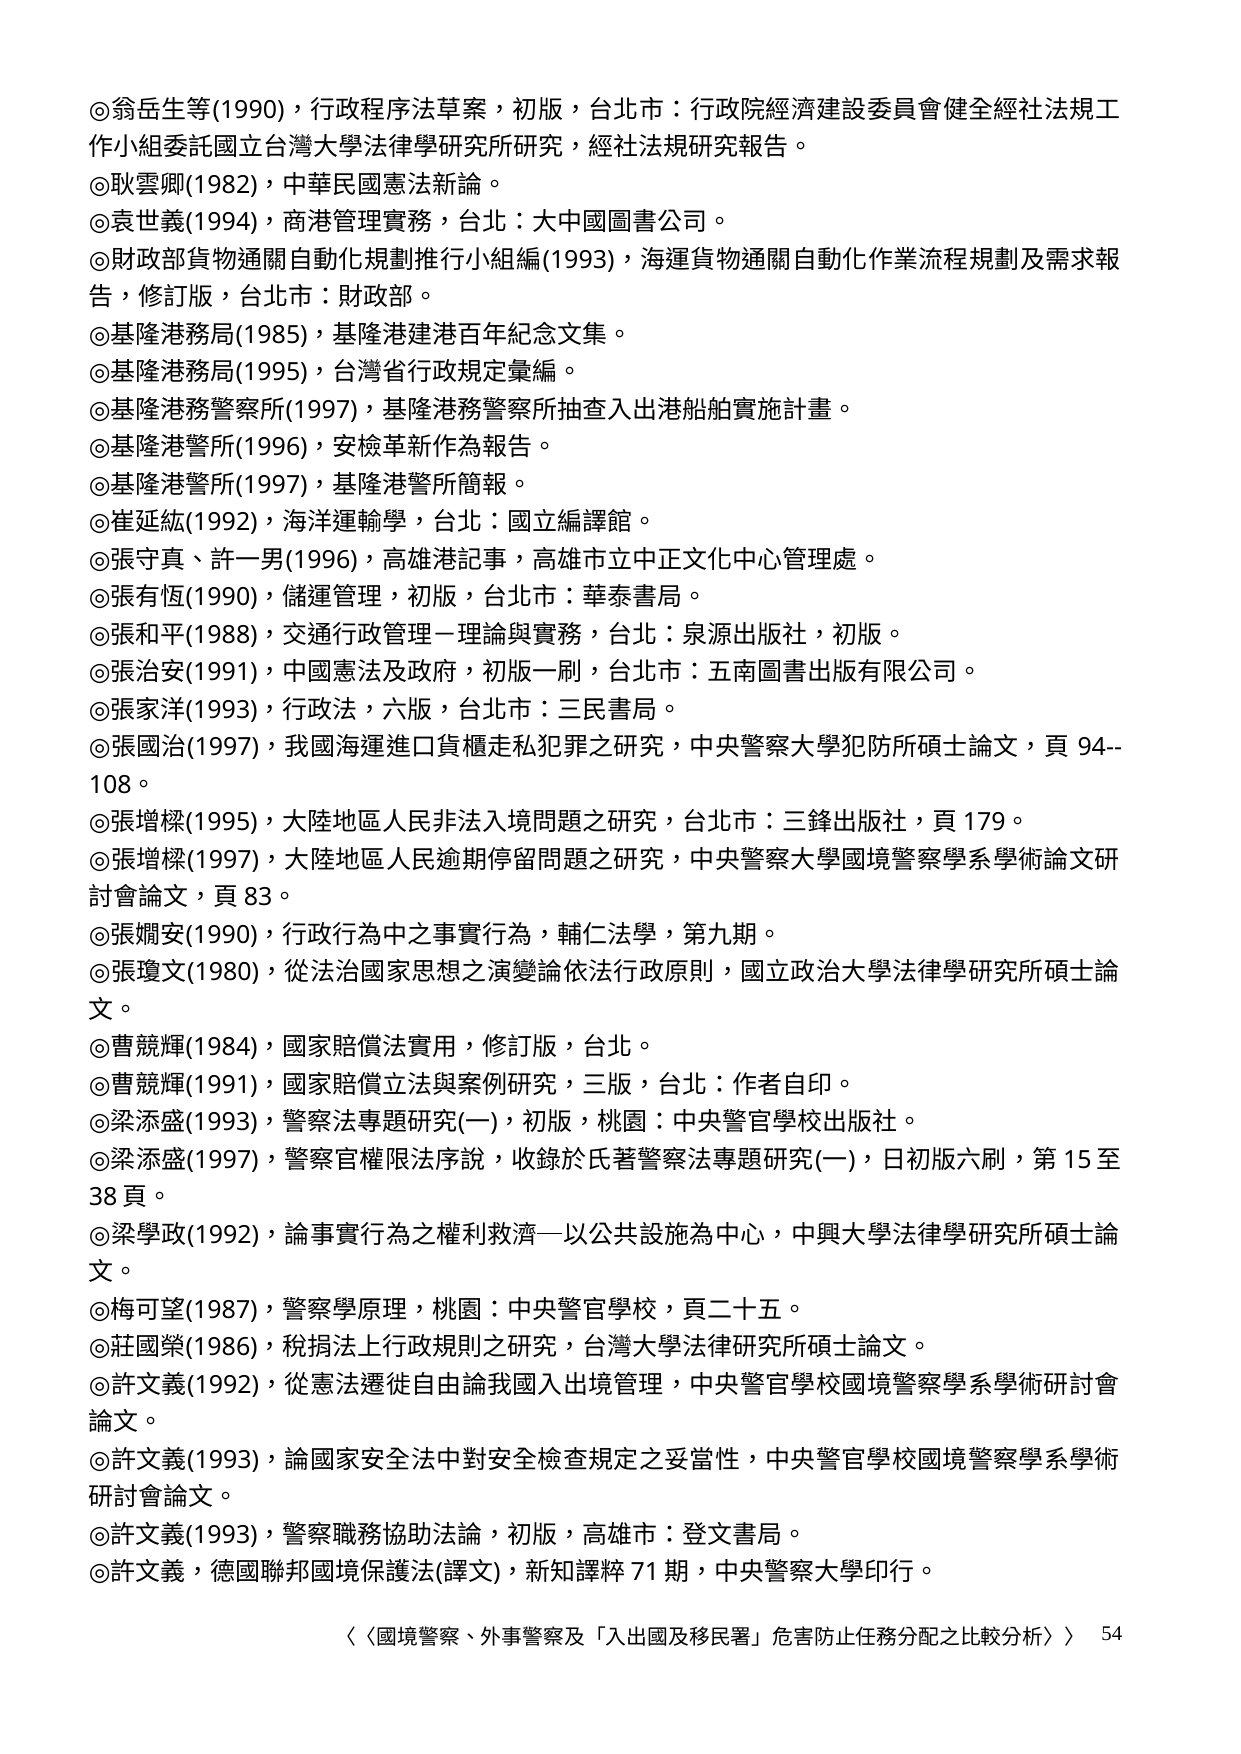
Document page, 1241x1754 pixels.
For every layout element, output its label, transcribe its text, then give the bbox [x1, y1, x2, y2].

text ◎許文義(1992)，從憲法遷徙自由論我國入出境管理，中央警官學校國境警察學系學術研討會論文。 [89, 1364, 1122, 1439]
text ◎張治安(1991)，中國憲法及政府，初版一刷，台北市：五南圖書出版有限公司。 [89, 651, 1122, 689]
text ◎梁添盛(1993)，警察法專題研究(一)，初版，桃園：中央警官學校出版社。 [89, 1101, 1122, 1139]
text ◎梁學政(1992)，論事實行為之權利救濟─以公共設施為中心，中興大學法律學研究所碩士論文。 [89, 1214, 1122, 1289]
text ◎袁世義(1994)，商港管理實務，台北：大中國圖書公司。 [89, 201, 1122, 239]
text ◎張家洋(1993)，行政法，六版，台北市：三民書局。 [89, 689, 1122, 726]
text ◎張守真、許一男(1996)，高雄港記事，高雄市立中正文化中心管理處。 [89, 539, 1122, 576]
text ◎張瓊文(1980)，從法治國家思想之演變論依法行政原則，國立政治大學法律學研究所碩士論文。 [89, 951, 1122, 1026]
text ◎莊國榮(1986)，稅捐法上行政規則之研究，台灣大學法律研究所碩士論文。 [89, 1326, 1122, 1364]
text ◎曹競輝(1984)，國家賠償法實用，修訂版，台北。 [89, 1026, 1122, 1064]
text ◎張增樑(1997)，大陸地區人民逾期停留問題之研究，中央警察大學國境警察學系學術論文研討會論文，頁83。 [89, 839, 1122, 914]
text ◎張國治(1997)，我國海運進口貨櫃走私犯罪之研究，中央警察大學犯防所碩士論文，頁94--108。 [89, 726, 1122, 801]
text ◎基隆港警所(1996)，安檢革新作為報告。 [89, 426, 1122, 464]
text ◎耿雲卿(1982)，中華民國憲法新論。 [89, 164, 1122, 201]
text ◎基隆港務警察所(1997)，基隆港務警察所抽查入出港船舶實施計畫。 [89, 389, 1122, 426]
text ◎財政部貨物通關自動化規劃推行小組編(1993)，海運貨物通關自動化作業流程規劃及需求報告，修訂版，台北市：財政部。 [89, 239, 1122, 314]
text ◎許文義(1993)，論國家安全法中對安全檢查規定之妥當性，中央警官學校國境警察學系學術研討會論文。 [89, 1439, 1122, 1514]
text ◎曹競輝(1991)，國家賠償立法與案例研究，三版，台北：作者自印。 [89, 1064, 1122, 1101]
text ◎許文義，德國聯邦國境保護法(譯文)，新知譯粹71期，中央警察大學印行。 [89, 1551, 1122, 1589]
text ◎梅可望(1987)，警察學原理，桃園：中央警官學校，頁二十五。 [89, 1289, 1122, 1326]
text ◎許文義(1993)，警察職務協助法論，初版，高雄市：登文書局。 [89, 1514, 1122, 1551]
text ◎基隆港務局(1985)，基隆港建港百年紀念文集。 [89, 314, 1122, 351]
text ◎崔延紘(1992)，海洋運輸學，台北：國立編譯館。 [89, 501, 1122, 539]
text ◎張有恆(1990)，儲運管理，初版，台北市：華泰書局。 [89, 576, 1122, 614]
text ◎張嫺安(1990)，行政行為中之事實行為，輔仁法學，第九期。 [89, 914, 1122, 951]
text ◎基隆港務局(1995)，台灣省行政規定彙編。 [89, 351, 1122, 389]
text ◎基隆港警所(1997)，基隆港警所簡報。 [89, 464, 1122, 501]
text ◎梁添盛(1997)，警察官權限法序說，收錄於氏著警察法專題研究(一)，日初版六刷，第15至38頁。 [89, 1139, 1122, 1214]
text ◎翁岳生等(1990)，行政程序法草案，初版，台北市：行政院經濟建設委員會健全經社法規工作小組委託國立台灣大學法律學研究所研究，經社法規研究報告。 [89, 89, 1122, 164]
text ◎張和平(1988)，交通行政管理－理論與實務，台北：泉源出版社，初版。 [89, 614, 1122, 651]
text ◎張增樑(1995)，大陸地區人民非法入境問題之研究，台北市：三鋒出版社，頁179。 [89, 801, 1122, 839]
